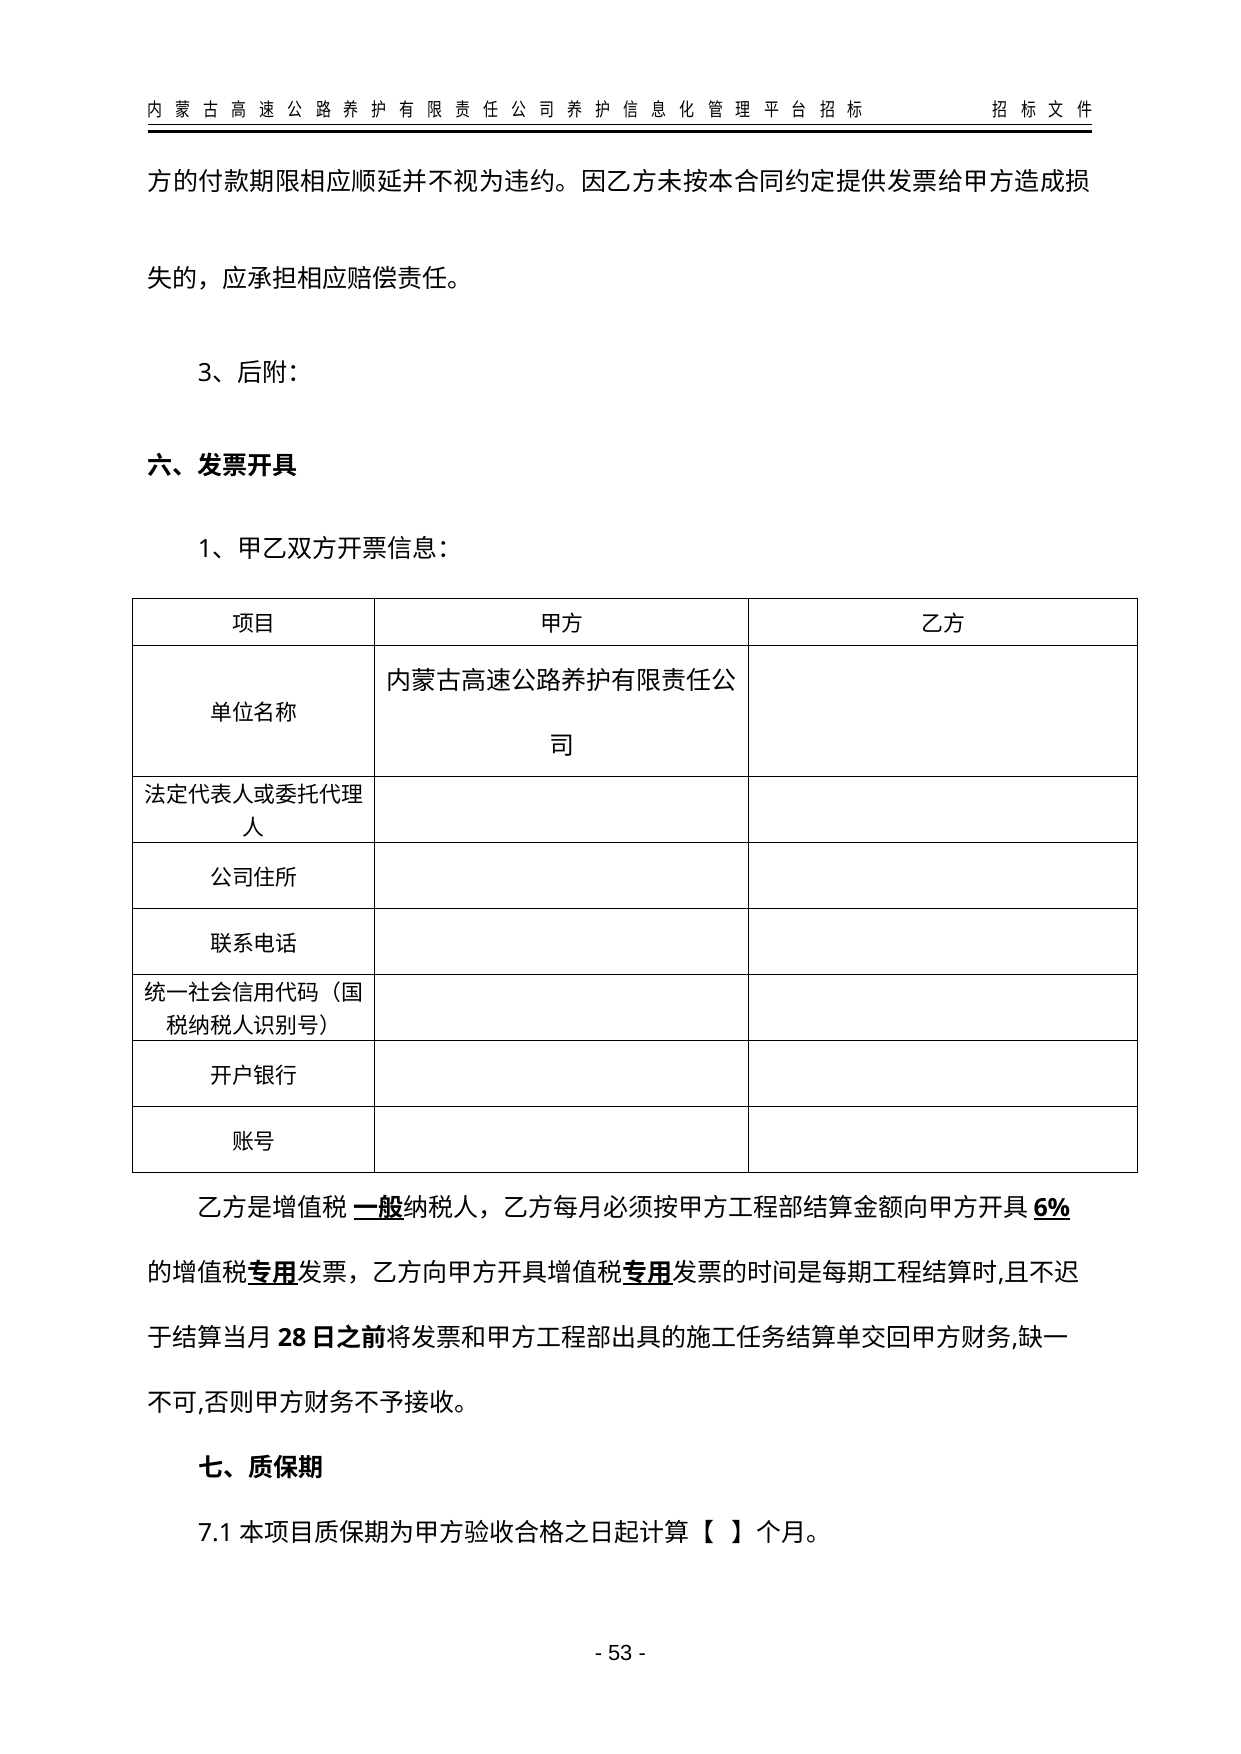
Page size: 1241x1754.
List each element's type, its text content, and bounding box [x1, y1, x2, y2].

table_cell [375, 909, 748, 974]
text 3、后附： [148, 338, 1092, 403]
table_cell 联系电话 [133, 909, 374, 974]
table_cell 内蒙古高速公路养护有限责任公司 [375, 646, 748, 776]
table_cell [375, 1107, 748, 1172]
text 1、甲乙双方开票信息： [148, 514, 1092, 579]
table_cell 单位名称 [133, 646, 374, 776]
text 乙方是增值税 一般纳税人，乙方每月必须按甲方工程部结算金额向甲方开具6%的增值税专用发票，乙方向甲方开具增值税专用发票的时间是每期工程结算时,且不迟于结算当月28日之前将发票和甲方工程部出具的施工任务结算单交回甲方财务,缺一不可,否则甲方财务不予接收。 [148, 1173, 1092, 1433]
table_cell [375, 777, 748, 842]
table_cell 统一社会信用代码（国税纳税人识别号） [133, 975, 374, 1040]
table_cell [749, 975, 1137, 1040]
table_cell [749, 646, 1137, 776]
table_cell [749, 1041, 1137, 1106]
table_cell [375, 975, 748, 1040]
table_header 乙方 [749, 599, 1137, 645]
table_cell 法定代表人或委托代理人 [133, 777, 374, 842]
table_cell 账号 [133, 1107, 374, 1172]
table_cell [749, 909, 1137, 974]
table_cell [749, 843, 1137, 908]
table_cell [749, 777, 1137, 842]
table_cell [375, 843, 748, 908]
table_header 甲方 [375, 599, 748, 645]
table_cell 开户银行 [133, 1041, 374, 1106]
table_cell 公司住所 [133, 843, 374, 908]
text 六、发票开具 [148, 431, 1092, 496]
table_cell [375, 1041, 748, 1106]
table_cell [749, 1107, 1137, 1172]
table_header 项目 [133, 599, 374, 645]
